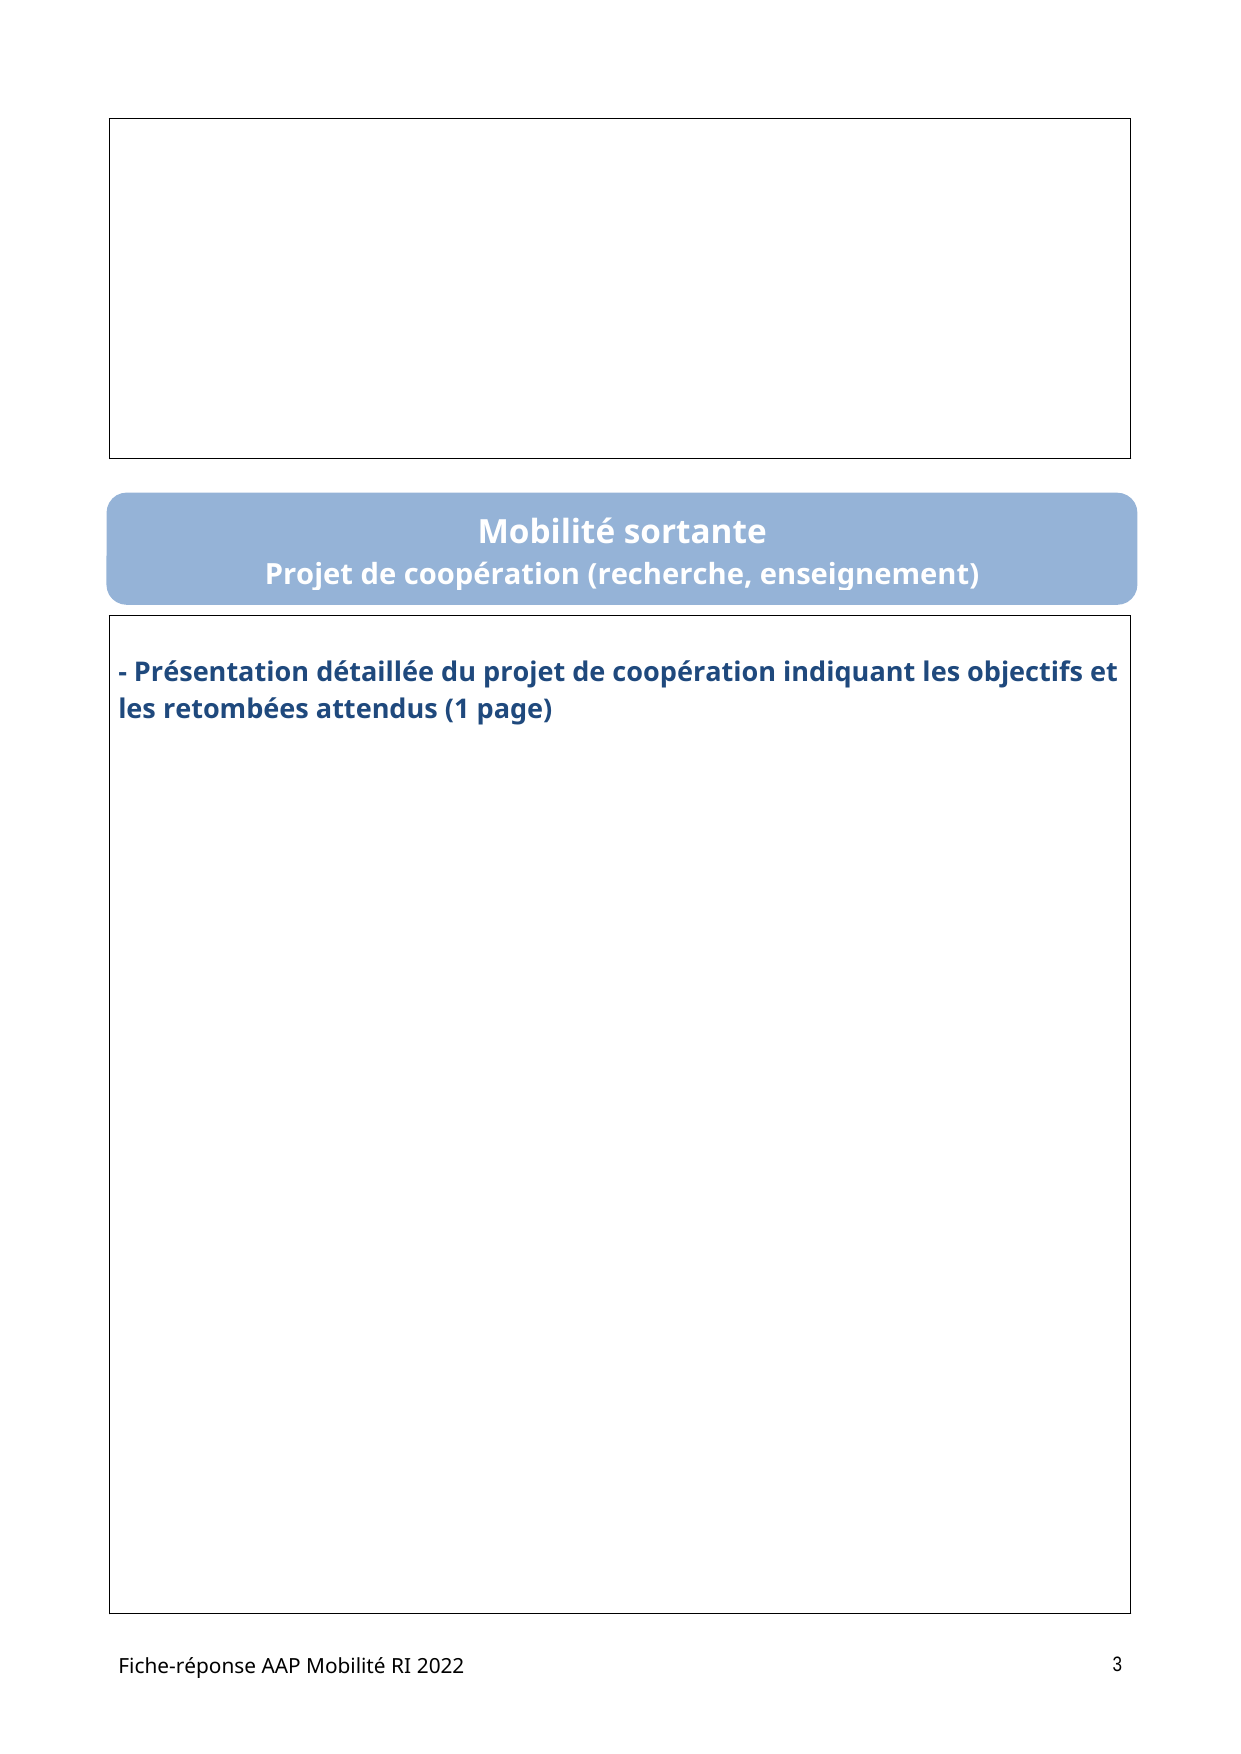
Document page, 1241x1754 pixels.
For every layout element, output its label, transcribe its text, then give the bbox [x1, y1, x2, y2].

text - Présentation détaillée du projet de coopération indiquant les objectifs et les retombées attendus (1 page) [118, 652, 1122, 726]
